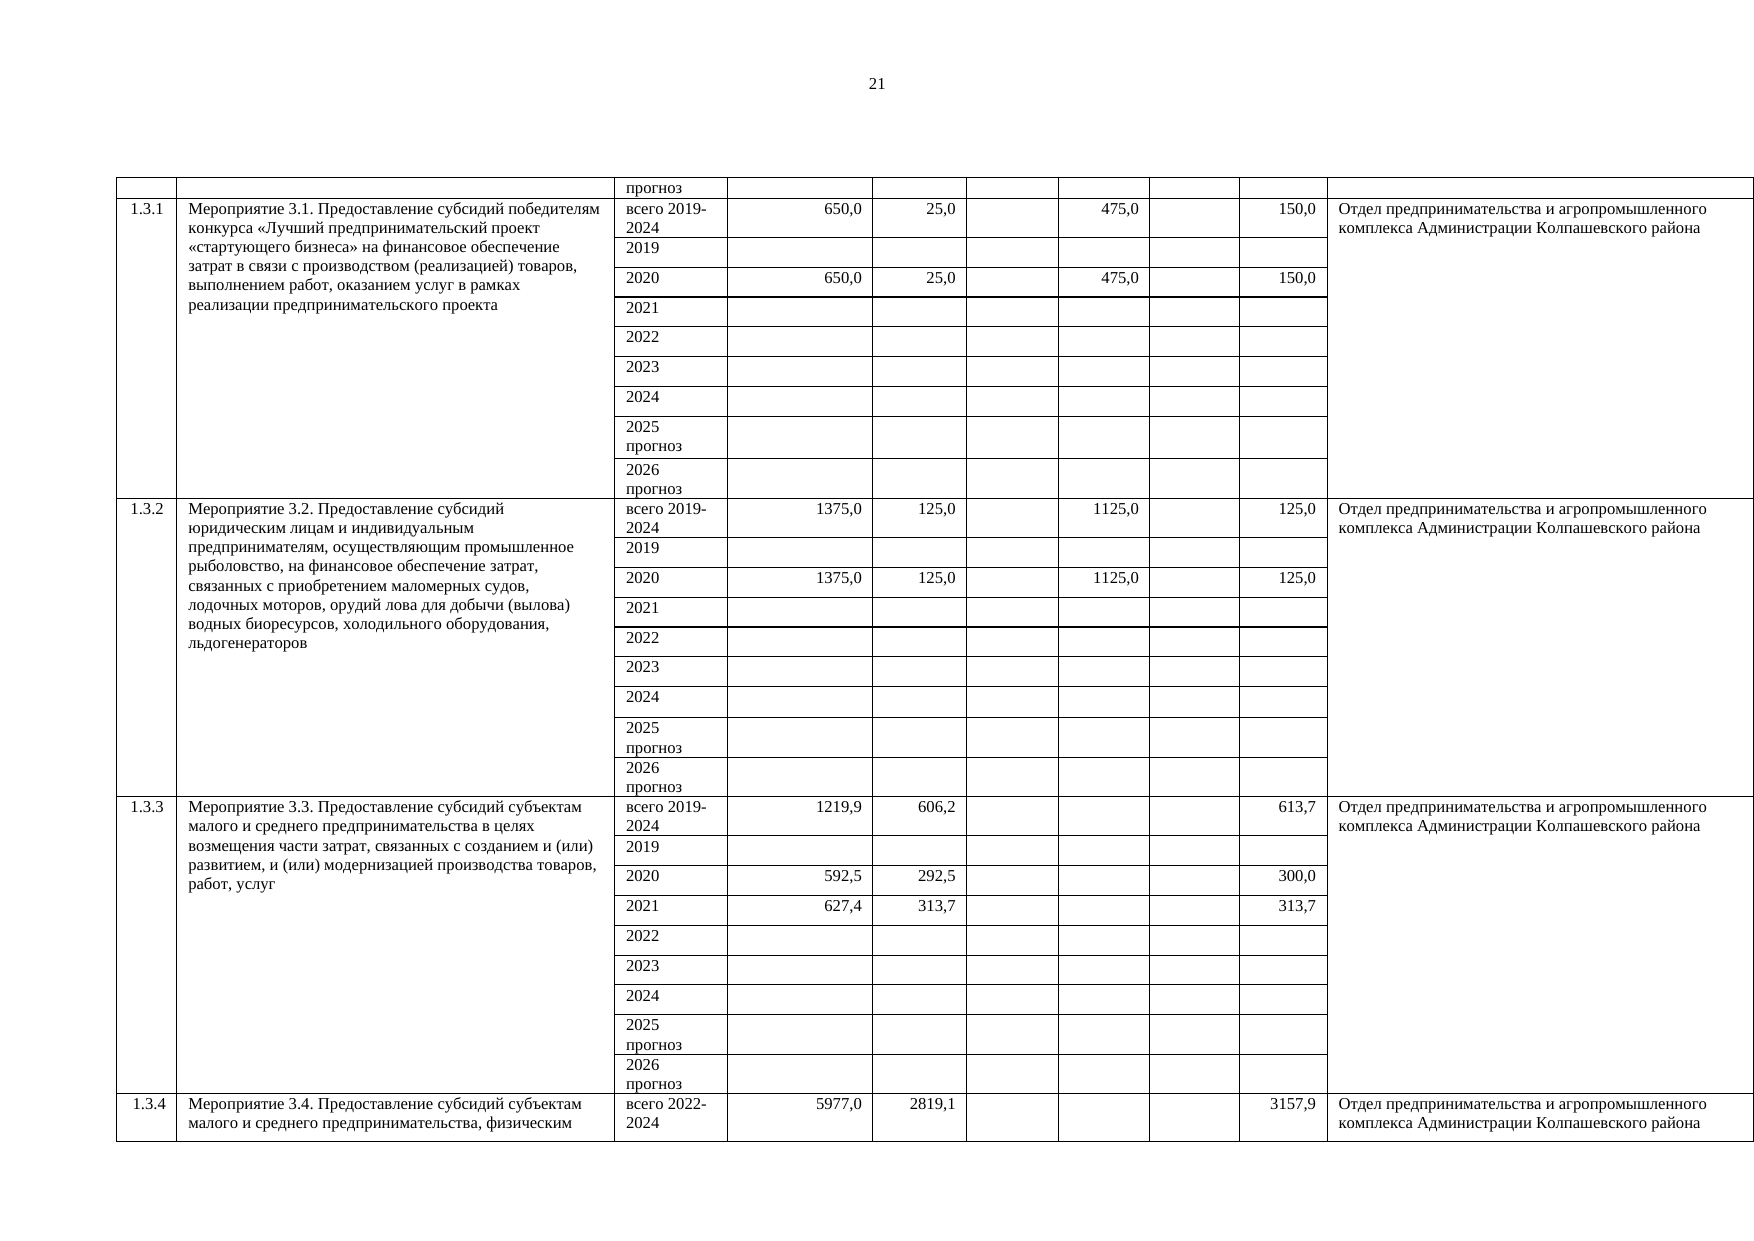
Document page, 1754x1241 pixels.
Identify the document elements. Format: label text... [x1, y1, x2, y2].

table_cell [967, 718, 1058, 757]
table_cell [1328, 199, 1753, 498]
table_cell [967, 417, 1058, 458]
table_cell [1240, 687, 1327, 717]
table_cell [1240, 357, 1327, 386]
table_cell Отдел предпринимательства и агропромышленного комплекса Администрации Колпашевского района [1328, 499, 1753, 796]
table_cell [1240, 836, 1327, 865]
table_cell [1059, 718, 1149, 757]
table_cell 150,0 [1240, 199, 1327, 237]
table_cell [1150, 836, 1239, 865]
table_cell 2022 [615, 327, 727, 356]
table_cell [967, 758, 1058, 796]
table_cell [728, 758, 872, 796]
table_cell 125,0 [1240, 568, 1327, 597]
table_cell 475,0 [1059, 268, 1149, 296]
table_cell 2819,1 [873, 1094, 966, 1141]
table_cell 125,0 [1240, 499, 1327, 537]
table_cell 613,7 [1240, 797, 1327, 835]
table_cell 2026 прогноз [615, 758, 727, 796]
table_cell [1150, 985, 1239, 1014]
table_cell 1125,0 [1059, 499, 1149, 537]
table_cell 1.3.4 [117, 1094, 176, 1141]
table_cell [1240, 238, 1327, 267]
table_cell [967, 956, 1058, 984]
table_cell [1240, 926, 1327, 954]
table_cell [1059, 1094, 1149, 1141]
table_cell [1150, 568, 1239, 597]
table_cell [728, 417, 872, 458]
table_cell [967, 687, 1058, 717]
table_cell [1150, 628, 1239, 656]
table_cell [1240, 657, 1327, 686]
table_cell [1150, 758, 1239, 796]
table_cell 650,0 [728, 199, 872, 237]
table_cell [1240, 598, 1327, 626]
table_cell всего 2019-2024 [615, 499, 727, 537]
table_cell [1240, 956, 1327, 984]
table_cell 2025 прогноз [615, 417, 727, 458]
table_cell [1150, 926, 1239, 954]
table_cell [967, 568, 1058, 597]
table_cell [728, 178, 872, 197]
table_cell 2024 [615, 985, 727, 1014]
table_cell 1.3.3 [117, 797, 176, 1093]
table_cell [1059, 866, 1149, 895]
table_cell [1059, 926, 1149, 954]
table_cell [873, 836, 966, 865]
table_cell 627,4 [728, 896, 872, 925]
table_cell [1059, 1055, 1149, 1093]
table_cell 2019 [615, 238, 727, 267]
table_cell [1059, 628, 1149, 656]
table_cell 2022 [615, 628, 727, 656]
table_cell [873, 387, 966, 416]
table_cell [1240, 1055, 1327, 1093]
table_cell 606,2 [873, 797, 966, 835]
table_cell [967, 268, 1058, 296]
table_cell [728, 298, 872, 326]
table_cell [1150, 178, 1239, 197]
table_cell [967, 538, 1058, 567]
table_cell 313,7 [1240, 896, 1327, 925]
table_cell [1240, 985, 1327, 1014]
table_cell [1059, 836, 1149, 865]
table_cell [1150, 357, 1239, 386]
table_cell [728, 718, 872, 757]
table_cell [1150, 1055, 1239, 1093]
table_cell [1059, 387, 1149, 416]
table_cell [1059, 687, 1149, 717]
table_cell [873, 178, 966, 197]
table_cell 2021 [615, 896, 727, 925]
table_cell [1059, 1015, 1149, 1053]
table_cell [967, 357, 1058, 386]
table_cell [1059, 956, 1149, 984]
table_cell 2023 [615, 357, 727, 386]
table_cell [873, 417, 966, 458]
table_cell [1059, 896, 1149, 925]
table_cell [1240, 758, 1327, 796]
table_cell 1375,0 [728, 499, 872, 537]
table_cell [1150, 298, 1239, 326]
table_cell [1240, 459, 1327, 498]
table_cell [1150, 657, 1239, 686]
table_cell Мероприятие 3.2. Предоставление субсидий юридическим лицам и индивидуальным предпринимателям, осуществляющим промышленное рыболовство, на финансовое обеспечение затрат, связанных с приобретением маломерных судов, лодочных моторов, орудий лова для добычи (вылова) водных биоресурсов, холодильного оборудования, льдогенераторов [177, 499, 614, 796]
table_cell 3157,9 [1240, 1094, 1327, 1141]
table_cell [1150, 238, 1239, 267]
table_cell [967, 1094, 1058, 1141]
table_cell 2026 прогноз [615, 1055, 727, 1093]
table_cell 1.3.2 [117, 499, 176, 796]
table_cell 2023 [615, 956, 727, 984]
table_cell [967, 327, 1058, 356]
table_cell [1150, 866, 1239, 895]
table_cell [873, 238, 966, 267]
table_cell [967, 387, 1058, 416]
table_cell 2019 [615, 836, 727, 865]
table_cell [1150, 1015, 1239, 1053]
table_cell [728, 1055, 872, 1093]
table_cell 650,0 [728, 268, 872, 296]
table_cell [1240, 718, 1327, 757]
table_cell [873, 687, 966, 717]
table_cell [728, 238, 872, 267]
table_cell [1240, 628, 1327, 656]
table_cell [728, 657, 872, 686]
table_cell [967, 298, 1058, 326]
table_cell [728, 1015, 872, 1053]
table_cell [1240, 387, 1327, 416]
table_cell всего 2022-2024 [615, 1094, 727, 1141]
table_cell [873, 628, 966, 656]
table_cell [1150, 687, 1239, 717]
table_cell [728, 985, 872, 1014]
table_cell [1150, 499, 1239, 537]
table_cell [728, 628, 872, 656]
table_cell [873, 1055, 966, 1093]
table_cell [1240, 178, 1327, 197]
table_cell [1059, 797, 1149, 835]
table_cell [967, 459, 1058, 498]
table_cell [1059, 327, 1149, 356]
table_cell 150,0 [1240, 268, 1327, 296]
table_cell 1219,9 [728, 797, 872, 835]
table_cell [728, 598, 872, 626]
table_cell 2020 [615, 268, 727, 296]
table_cell [728, 357, 872, 386]
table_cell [1328, 1094, 1753, 1141]
table_cell [873, 1015, 966, 1053]
table_cell [1150, 797, 1239, 835]
table_cell [1059, 538, 1149, 567]
table_cell [1059, 598, 1149, 626]
table_cell [967, 238, 1058, 267]
table_cell [728, 956, 872, 984]
table_cell [728, 387, 872, 416]
table_cell [1240, 538, 1327, 567]
table_cell [1240, 298, 1327, 326]
table_cell [1150, 268, 1239, 296]
table_cell 5977,0 [728, 1094, 872, 1141]
table_cell 1.3.1 [117, 199, 176, 498]
table_cell [1150, 459, 1239, 498]
table_cell [1240, 417, 1327, 458]
table_cell [1059, 985, 1149, 1014]
table_cell [967, 199, 1058, 237]
table_cell [1150, 896, 1239, 925]
table_cell [728, 836, 872, 865]
table_cell Мероприятие 3.3. Предоставление субсидий субъектам малого и среднего предпринимательства в целях возмещения части затрат, связанных с созданием и (или) развитием, и (или) модернизацией производства товаров, работ, услуг [177, 797, 614, 1093]
table_cell 25,0 [873, 268, 966, 296]
table_cell [1240, 1015, 1327, 1053]
table_cell 2026 прогноз [615, 459, 727, 498]
table_cell [873, 327, 966, 356]
table_cell [1150, 327, 1239, 356]
table_cell [1240, 327, 1327, 356]
table_cell [1059, 298, 1149, 326]
table_cell [967, 598, 1058, 626]
table_cell [1059, 459, 1149, 498]
table_cell [1150, 598, 1239, 626]
table_cell 2023 [615, 657, 727, 686]
table_cell [1059, 417, 1149, 458]
table_cell всего 2019-2024 [615, 797, 727, 835]
table_cell [873, 298, 966, 326]
table_cell 1125,0 [1059, 568, 1149, 597]
table_cell [967, 1055, 1058, 1093]
table_cell [1059, 758, 1149, 796]
table_cell 313,7 [873, 896, 966, 925]
table_cell 2022 [615, 926, 727, 954]
table_cell 2020 [615, 568, 727, 597]
table_cell [967, 926, 1058, 954]
table_cell 2019 [615, 538, 727, 567]
table_cell 2025 прогноз [615, 718, 727, 757]
table_cell [873, 357, 966, 386]
table_cell 292,5 [873, 866, 966, 895]
table_cell 1375,0 [728, 568, 872, 597]
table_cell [177, 1094, 614, 1141]
table_cell [967, 178, 1058, 197]
table_cell [873, 985, 966, 1014]
table_cell [873, 459, 966, 498]
table_cell [1150, 199, 1239, 237]
table_cell [873, 758, 966, 796]
table_cell 2021 [615, 298, 727, 326]
table_cell 475,0 [1059, 199, 1149, 237]
table_cell [967, 836, 1058, 865]
table_cell [728, 538, 872, 567]
table_cell [967, 866, 1058, 895]
table_cell [1059, 238, 1149, 267]
table_cell 125,0 [873, 568, 966, 597]
table_cell [967, 985, 1058, 1014]
table_cell [967, 797, 1058, 835]
table_cell [728, 926, 872, 954]
table_cell [873, 718, 966, 757]
table_cell 300,0 [1240, 866, 1327, 895]
table_cell [1059, 657, 1149, 686]
table_cell 25,0 [873, 199, 966, 237]
table_cell [1150, 718, 1239, 757]
table_cell [1059, 178, 1149, 197]
table_cell [873, 926, 966, 954]
table_cell [1059, 357, 1149, 386]
table_cell [967, 1015, 1058, 1053]
table_cell [1150, 1094, 1239, 1141]
table_cell [1150, 956, 1239, 984]
table_cell 2024 [615, 687, 727, 717]
table_cell Мероприятие 3.1. Предоставление субсидий победителям конкурса «Лучший предпринимательский проект «стартующего бизнеса» на финансовое обеспечение затрат в связи с производством (реализацией) товаров, выполнением работ, оказанием услуг в рамках реализации предпринимательского проекта [177, 199, 614, 498]
table_cell [967, 657, 1058, 686]
table_cell [728, 327, 872, 356]
table_cell всего 2019-2024 [615, 199, 727, 237]
table_cell [873, 538, 966, 567]
table_cell [967, 628, 1058, 656]
table_cell 2021 [615, 598, 727, 626]
table_cell 2026 прогноз [615, 178, 727, 197]
table_cell 592,5 [728, 866, 872, 895]
table_cell [728, 687, 872, 717]
table_cell [873, 956, 966, 984]
table_cell [1150, 538, 1239, 567]
table_cell [873, 657, 966, 686]
table_cell 2024 [615, 387, 727, 416]
table_cell [1150, 417, 1239, 458]
table_cell [967, 896, 1058, 925]
table_cell 2025 прогноз [615, 1015, 727, 1053]
table_cell [967, 499, 1058, 537]
table_cell 2020 [615, 866, 727, 895]
table_cell [1150, 387, 1239, 416]
table_cell [873, 598, 966, 626]
table_cell [728, 459, 872, 498]
table_cell Отдел предпринимательства и агропромышленного комплекса Администрации Колпашевского района [1328, 797, 1753, 1093]
table_cell 125,0 [873, 499, 966, 537]
